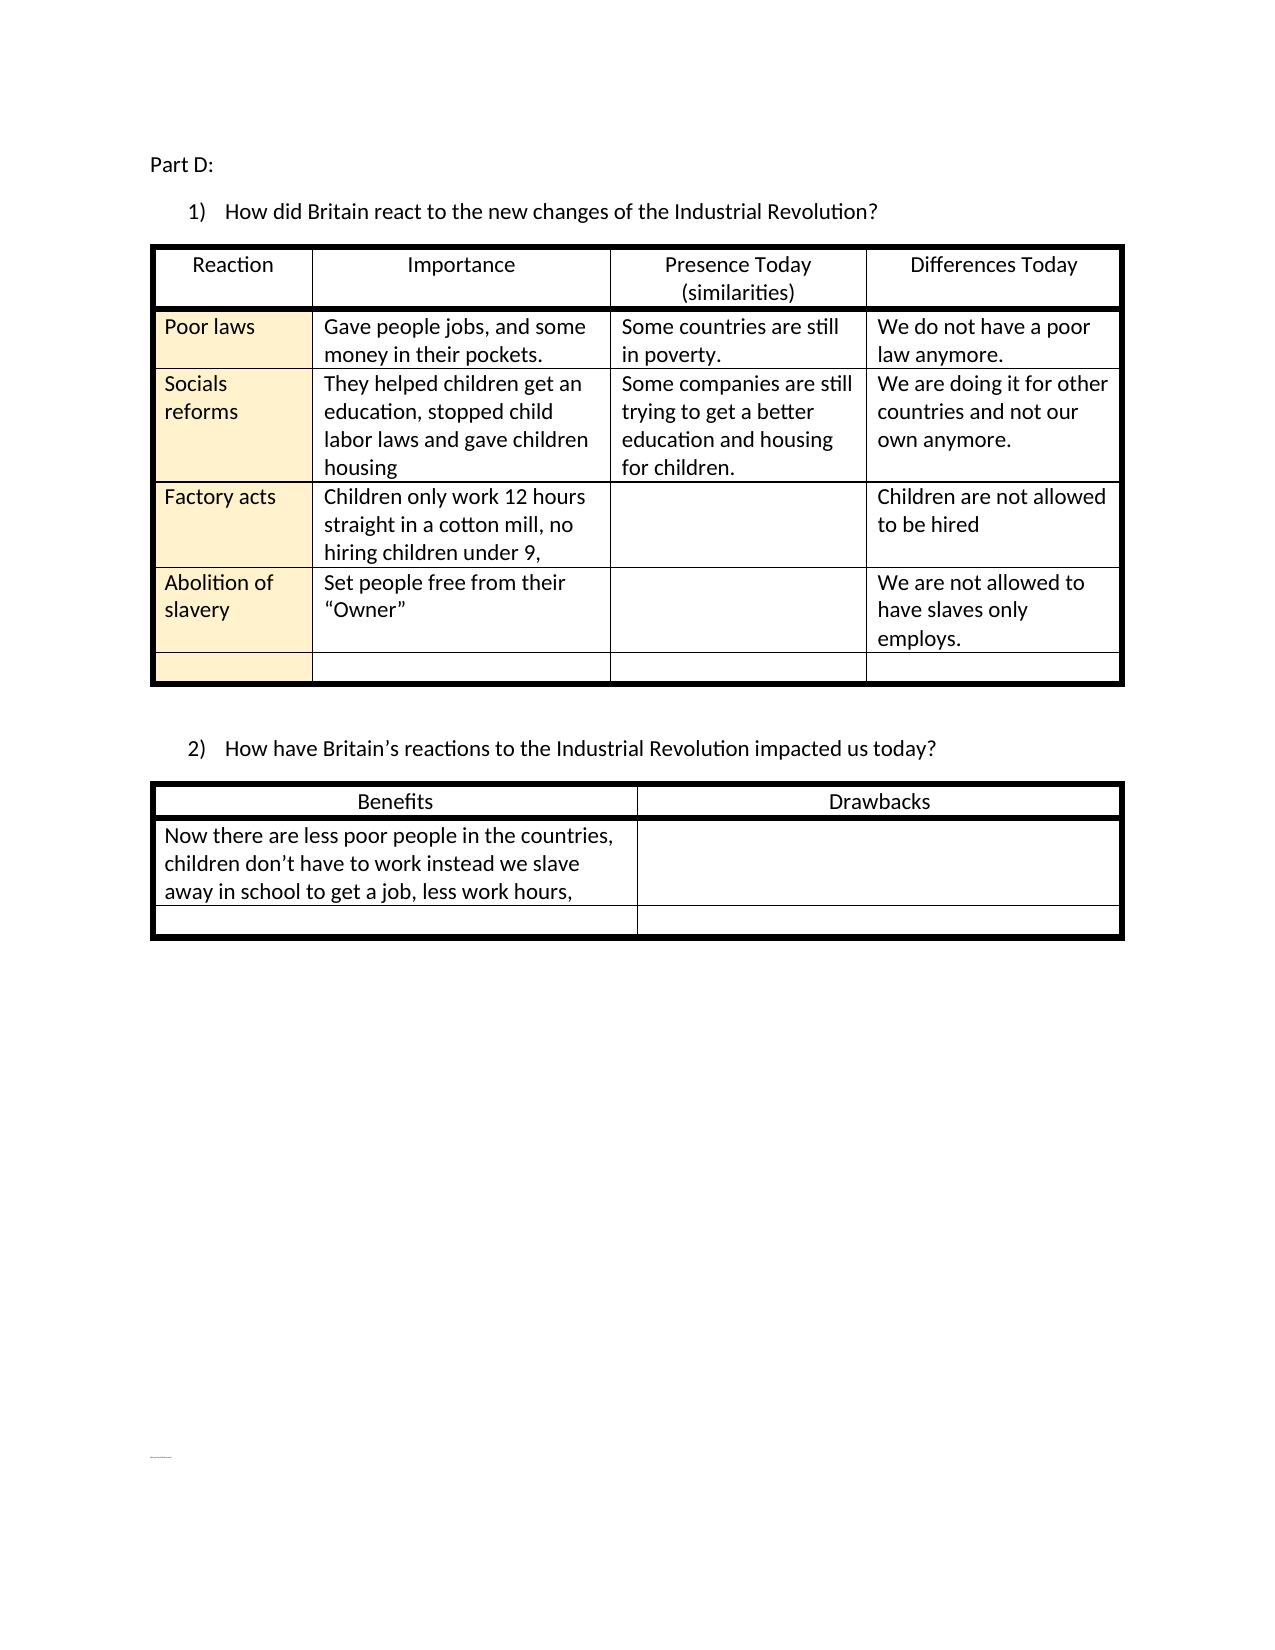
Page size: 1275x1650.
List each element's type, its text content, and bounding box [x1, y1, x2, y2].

table_header Presence Today (similarities) [611, 250, 866, 306]
table_cell Poor laws [156, 312, 312, 368]
table_cell [638, 906, 1119, 934]
table_cell Children are not allowed to be hired [867, 483, 1119, 567]
table_header Importance [313, 250, 610, 306]
table_cell Socials reforms [156, 369, 312, 481]
table_cell We are not allowed to have slaves only employs. [867, 568, 1119, 652]
table_cell [867, 653, 1119, 681]
table_header Differences Today [867, 250, 1119, 306]
table_cell Some companies are still trying to get a better education and housing for children. [611, 369, 866, 481]
table_header Drawbacks [638, 787, 1119, 815]
table_cell Gave people jobs, and some money in their pockets. [313, 312, 610, 368]
table_cell Factory acts [156, 483, 312, 567]
list How did Britain react to the new changes of the Industrial Revolution? [187, 197, 1125, 225]
table_cell Now there are less poor people in the countries, children don’t have to work instead we slave away in school to get a job, less work hours, [156, 821, 637, 905]
table_cell [611, 568, 866, 652]
table_header Benefits [156, 787, 637, 815]
table_cell We do not have a poor law anymore. [867, 312, 1119, 368]
table_cell They helped children get an education, stopped child labor laws and gave children housing [313, 369, 610, 481]
table_cell [611, 483, 866, 567]
table_cell [156, 653, 312, 681]
table_cell Children only work 12 hours straight in a cotton mill, no hiring children under 9, [313, 483, 610, 567]
text Part D: [150, 150, 1125, 178]
table_cell [156, 906, 637, 934]
table_cell [638, 821, 1119, 905]
table_cell Some countries are still in poverty. [611, 312, 866, 368]
table_cell [313, 653, 610, 681]
table_header Reaction [156, 250, 312, 306]
table_cell Set people free from their “Owner” [313, 568, 610, 652]
list How have Britain’s reactions to the Industrial Revolution impacted us today? [187, 734, 1125, 762]
table_cell Abolition of slavery [156, 568, 312, 652]
table_cell [611, 653, 866, 681]
table_cell We are doing it for other countries and not our own anymore. [867, 369, 1119, 481]
